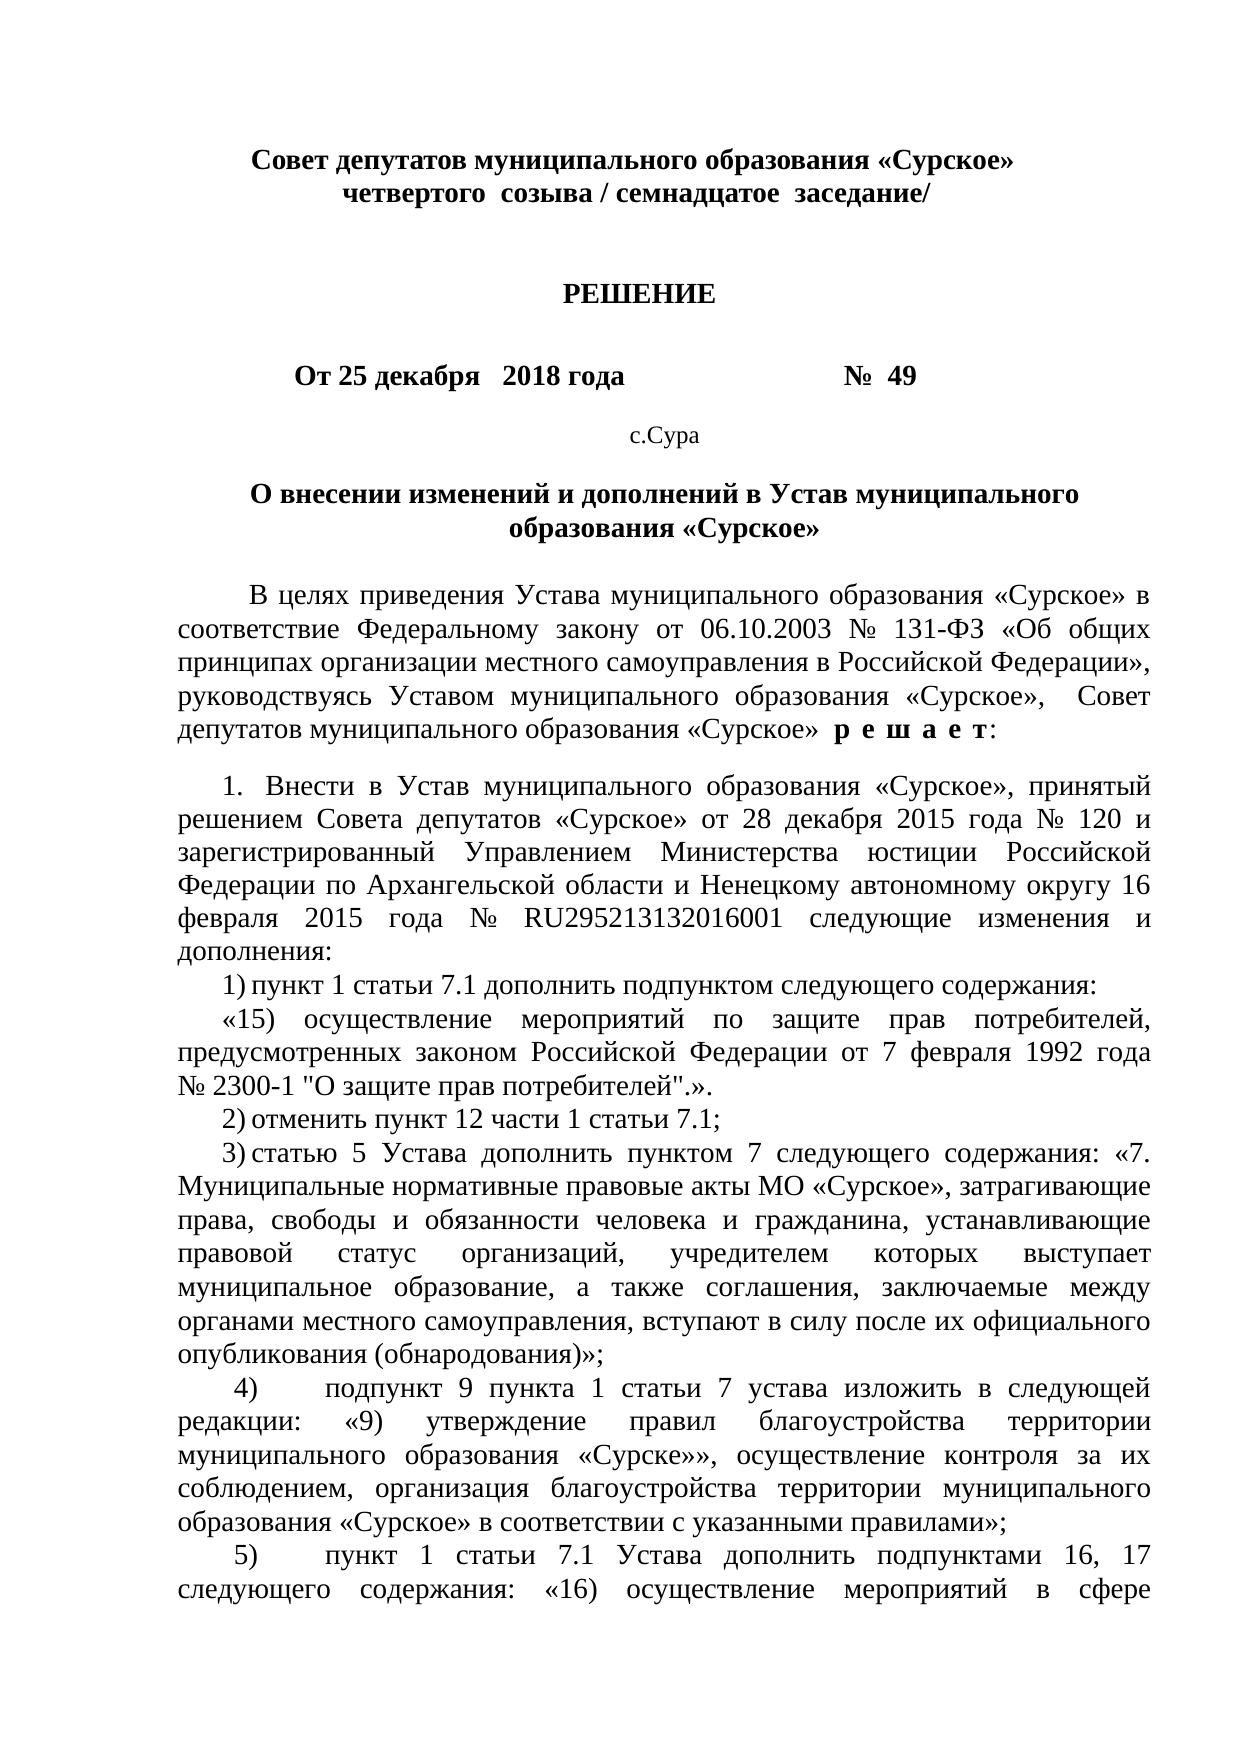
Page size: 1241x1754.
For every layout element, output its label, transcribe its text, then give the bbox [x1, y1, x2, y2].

text О внесении изменений и дополнений в Устав муниципального образования «Сурское» [177, 477, 1152, 544]
text с.Сура [177, 420, 1152, 449]
list отменить пункт 12 части 1 статьи 7.1; [177, 1101, 1152, 1135]
subtitle четвертого созыва / семнадцатое заседание/ [177, 175, 1088, 209]
subtitle РЕШЕНИЕ [191, 276, 1088, 309]
list пункт 1 статьи 7.1 дополнить подпунктом следующего содержания: [177, 967, 1152, 1001]
subtitle Совет депутатов муниципального образования «Сурское» [177, 142, 1088, 175]
list подпункт 9 пункта 1 статьи 7 устава изложить в следующей редакции: «9) утверждение правил благоустройства территории муниципального образования «Сурске»», осуществление контроля за их соблюдением, организация благоустройства территории муниципального образования «Сурское» в соответствии с указанными правилами»; [177, 1370, 1152, 1537]
text От 25 декабря 2018 года № 49 [177, 358, 1152, 391]
list «15) осуществление мероприятий по защите прав потребителей, предусмотренных законом Российской Федерации от 7 февраля 1992 года № 2300-1 "О защите прав потребителей".». [177, 1001, 1152, 1101]
list статью 5 Устава дополнить пунктом 7 следующего содержания: «7. Муниципальные нормативные правовые акты МО «Сурское», затрагивающие права, свободы и обязанности человека и гражданина, устанавливающие правовой статус организаций, учредителем которых выступает муниципальное образование, а также соглашения, заключаемые между органами местного самоуправления, вступают в силу после их официального опубликования (обнародования)»; [177, 1135, 1152, 1370]
text В целях приведения Устава муниципального образования «Сурское» в соответствие Федеральному закону от 06.10.2003 № 131-ФЗ «Об общих принципах организации местного самоуправления в Российской Федерации», руководствуясь Уставом муниципального образования «Сурское», Совет депутатов муниципального образования «Сурское» р е ш а е т: [177, 577, 1152, 745]
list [177, 1537, 1152, 1604]
list Внести в Устав муниципального образования «Сурское», принятый решением Совета депутатов «Сурское» от 28 декабря 2015 года № 120 и зарегистрированный Управлением Министерства юстиции Российской Федерации по Архангельской области и Ненецкому автономному округу 16 февраля 2015 года № RU295213132016001 следующие изменения и дополнения: [177, 769, 1152, 967]
